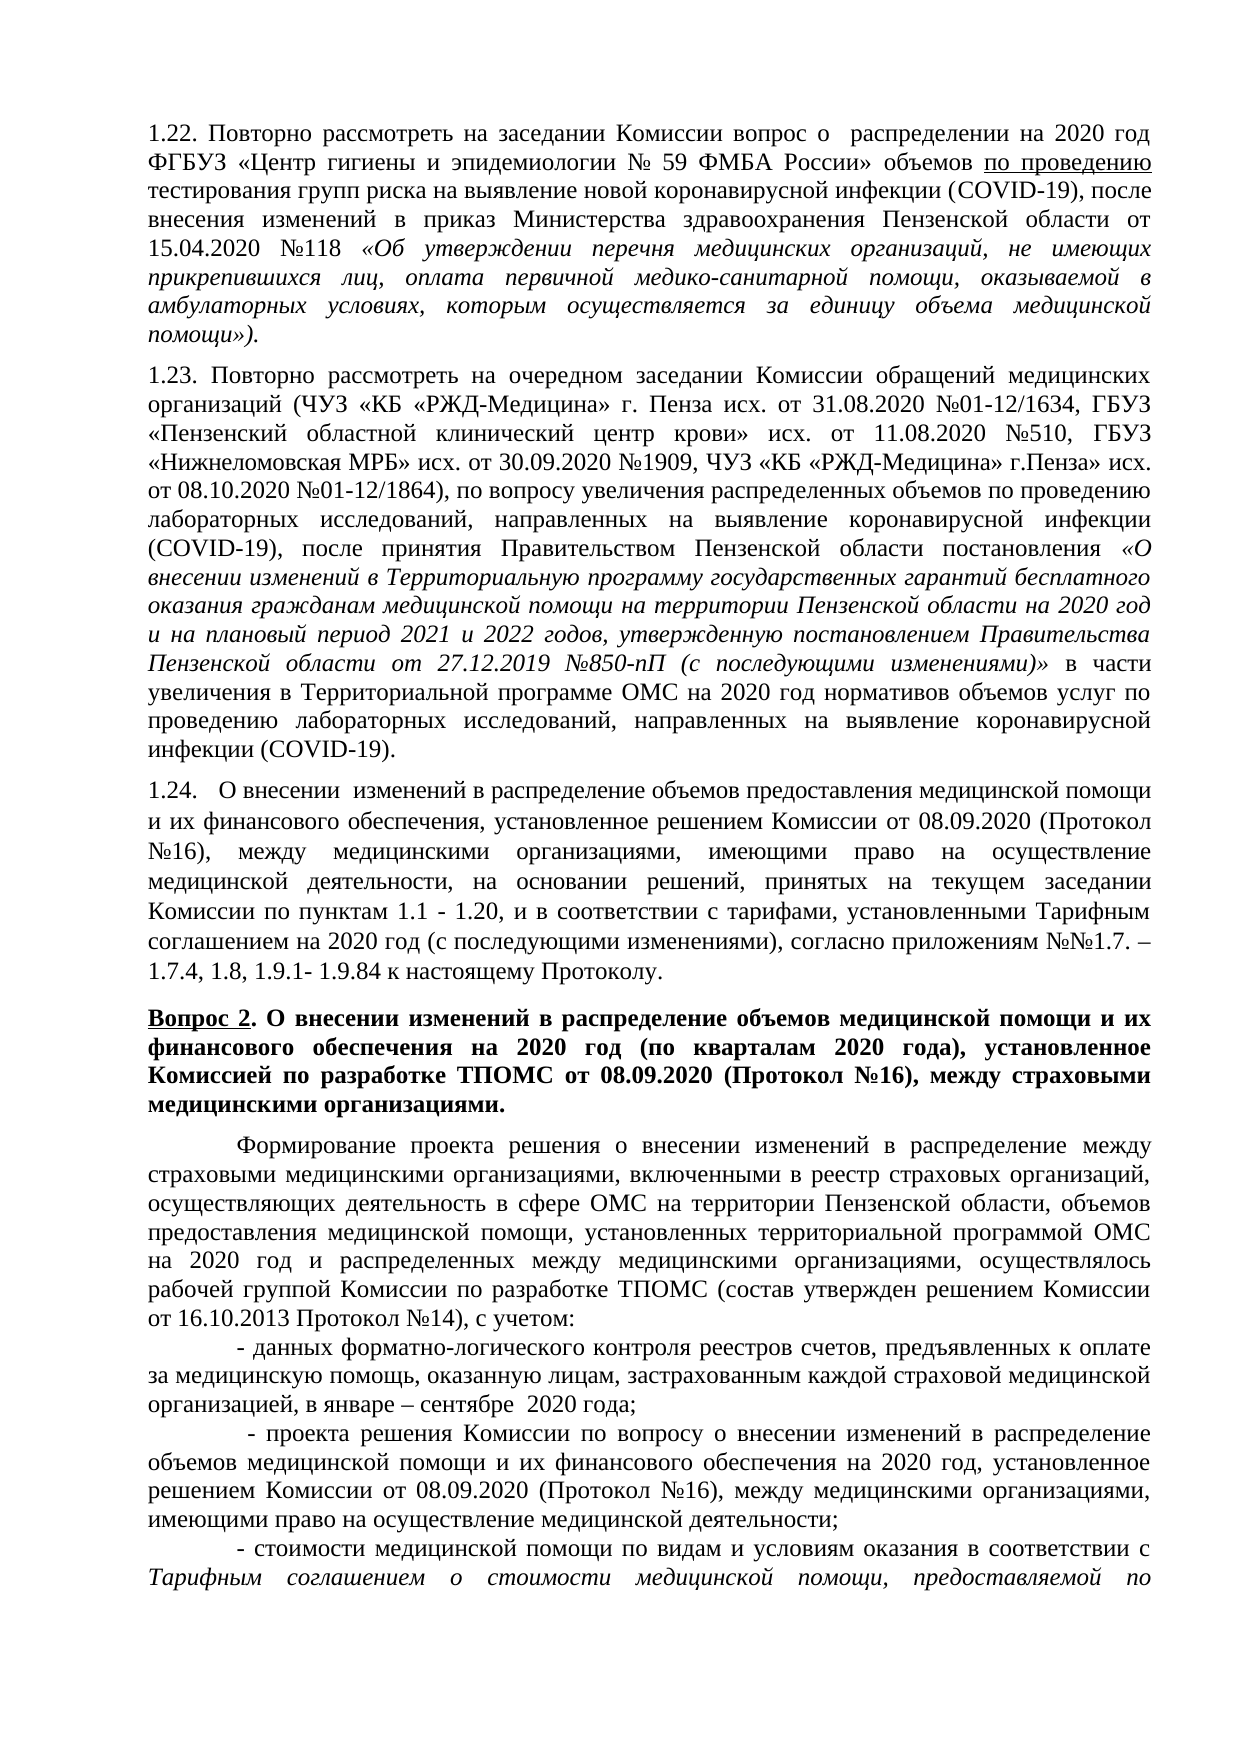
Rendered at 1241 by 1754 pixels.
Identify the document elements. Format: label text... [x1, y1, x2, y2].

text 1.22. Повторно рассмотреть на заседании Комиссии вопрос о распределении на 2020 год ФГБУЗ «Центр гигиены и эпидемиологии № 59 ФМБА России» объемов по проведению тестирования групп риска на выявление новой коронавирусной инфекции (COVID-19), после внесения изменений в приказ Министерства здравоохранения Пензенской области от 15.04.2020 №118 «Об утверждении перечня медицинских организаций, не имеющих прикрепившихся лиц, оплата первичной медико-санитарной помощи, оказываемой в амбулаторных условиях, которым осуществляется за единицу объема медицинской помощи»). [148, 118, 1152, 348]
text 1.23. Повторно рассмотреть на очередном заседании Комиссии обращений медицинских организаций (ЧУЗ «КБ «РЖД-Медицина» г. Пенза исх. от 31.08.2020 №01-12/1634, ГБУЗ «Пензенский областной клинический центр крови» исх. от 11.08.2020 №510, ГБУЗ «Нижнеломовская МРБ» исх. от 30.09.2020 №1909, ЧУЗ «КБ «РЖД-Медицина» г.Пенза» исх. от 08.10.2020 №01-12/1864), по вопросу увеличения распределенных объемов по проведению лабораторных исследований, направленных на выявление коронавирусной инфекции (COVID-19), после принятия Правительством Пензенской области постановления «О внесении изменений в Территориальную программу государственных гарантий бесплатного оказания гражданам медицинской помощи на территории Пензенской области на 2020 год и на плановый период 2021 и 2022 годов, утвержденную постановлением Правительства Пензенской области от 27.12.2019 №850-пП (с последующими изменениями)» в части увеличения в Территориальной программе ОМС на 2020 год нормативов объемов услуг по проведению лабораторных исследований, направленных на выявление коронавирусной инфекции (COVID-19). [148, 361, 1152, 763]
text - проекта решения Комиссии по вопросу о внесении изменений в распределение объемов медицинской помощи и их финансового обеспечения на 2020 год, установленное решением Комиссии от 08.09.2020 (Протокол №16), между медицинскими организациями, имеющими право на осуществление медицинской деятельности; [148, 1418, 1152, 1533]
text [148, 1533, 1152, 1591]
list Вопрос 2. О внесении изменений в распределение объемов медицинской помощи и их финансового обеспечения на 2020 год (по кварталам 2020 года), установленное Комиссией по разработке ТПОМС от 08.09.2020 (Протокол №16), между страховыми медицинскими организациями. [148, 1003, 1152, 1118]
text - данных форматно-логического контроля реестров счетов, предъявленных к оплате за медицинскую помощь, оказанную лицам, застрахованным каждой страховой медицинской организацией, в январе – сентябре 2020 года; [148, 1332, 1152, 1418]
text Формирование проекта решения о внесении изменений в распределение между страховыми медицинскими организациями, включенными в реестр страховых организаций, осуществляющих деятельность в сфере ОМС на территории Пензенской области, объемов предоставления медицинской помощи, установленных территориальной программой ОМС на 2020 год и распределенных между медицинскими организациями, осуществлялось рабочей группой Комиссии по разработке ТПОМС (состав утвержден решением Комиссии от 16.10.2013 Протокол №14), с учетом: [148, 1131, 1152, 1332]
list 1.24. О внесении изменений в распределение объемов предоставления медицинской помощи и их финансового обеспечения, установленное решением Комиссии от 08.09.2020 (Протокол №16), между медицинскими организациями, имеющими право на осуществление медицинской деятельности, на основании решений, принятых на текущем заседании Комиссии по пунктам 1.1 - 1.20, и в соответствии с тарифами, установленными Тарифным соглашением на 2020 год (с последующими изменениями), согласно приложениям №№1.7. – 1.7.4, 1.8, 1.9.1- 1.9.84 к настоящему Протоколу. [148, 776, 1152, 985]
